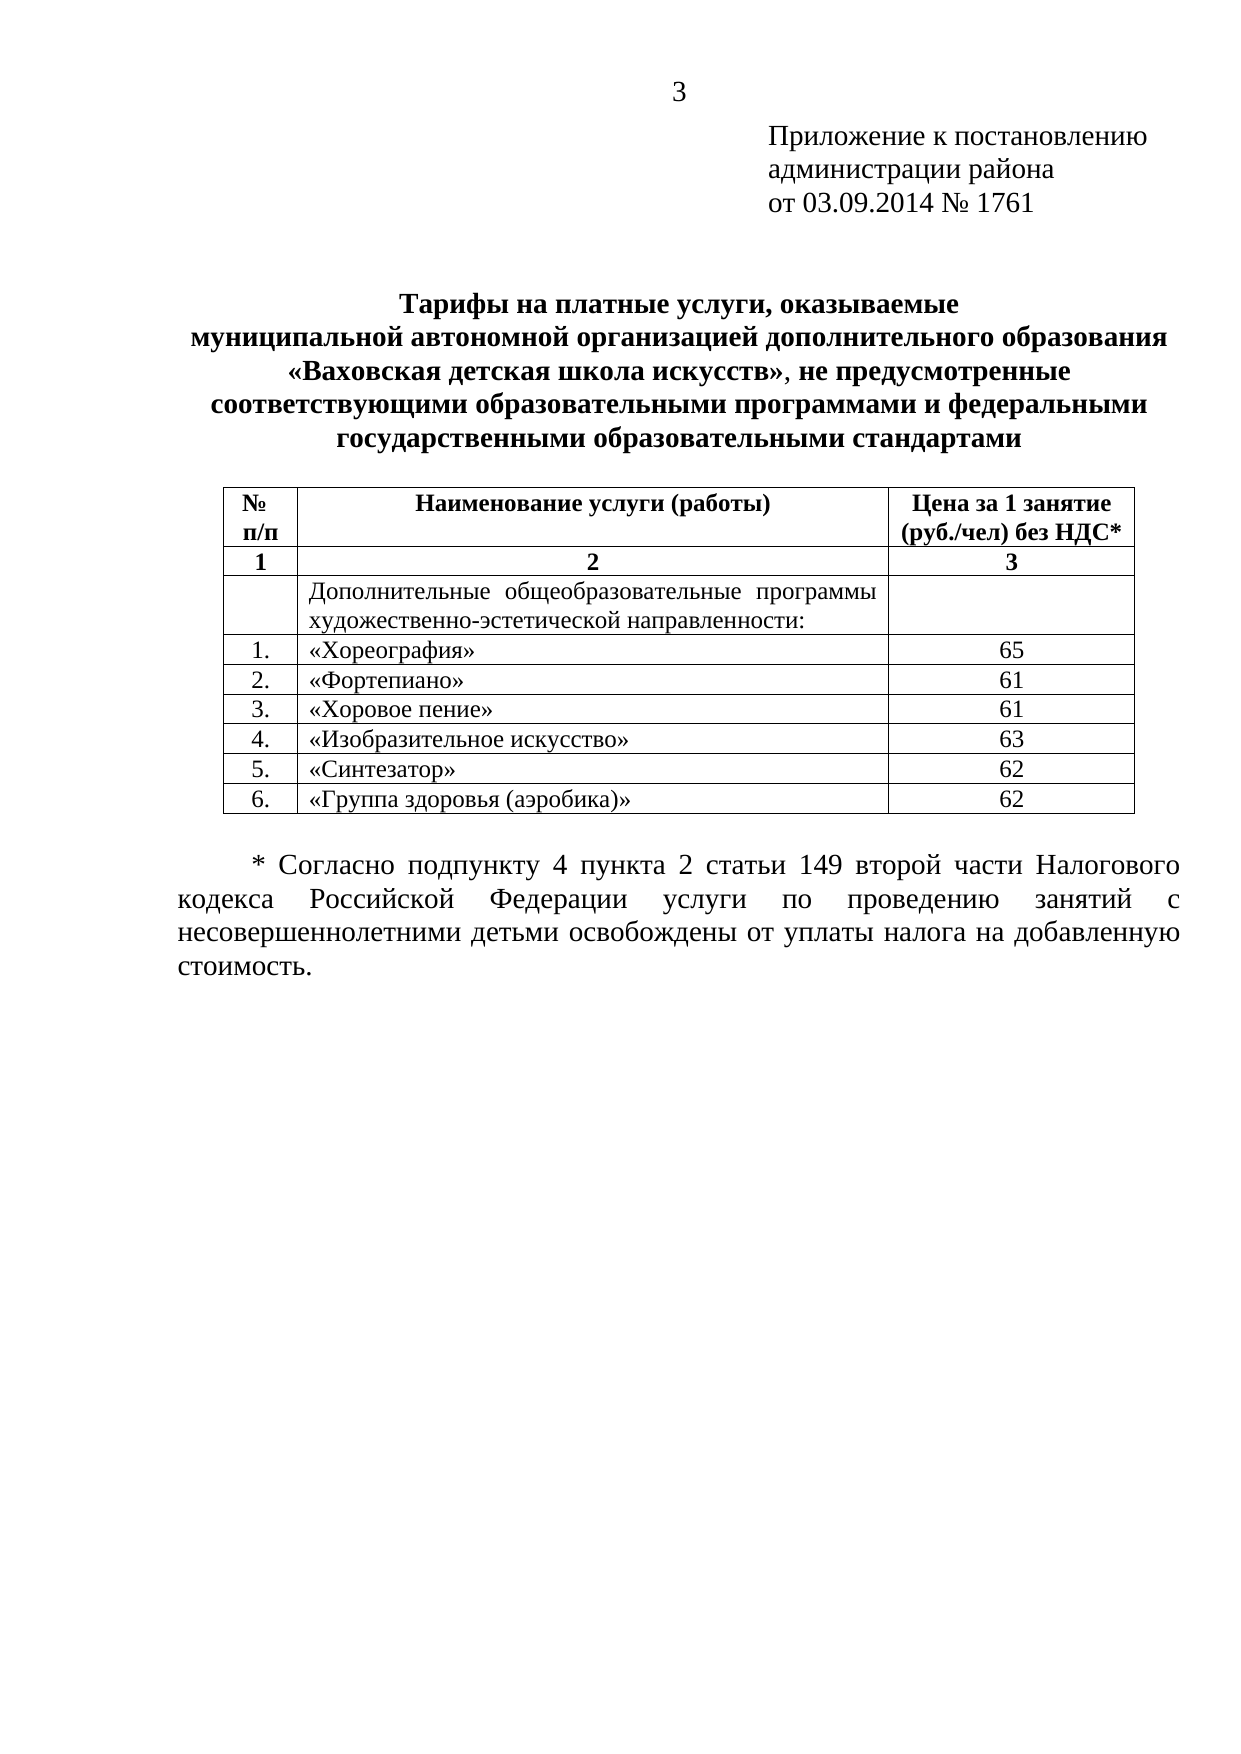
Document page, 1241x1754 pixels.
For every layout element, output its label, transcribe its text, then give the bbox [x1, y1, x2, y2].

table_cell 3 [889, 547, 1134, 575]
table_cell 2. [224, 665, 297, 693]
table_cell «Хореография» [298, 635, 888, 664]
table_header Цена за 1 занятие (руб./чел) без НДС* [889, 488, 1134, 546]
table_header № п/п [224, 488, 297, 546]
table_cell Дополнительные общеобразовательные программы художественно-эстетической направленности: [298, 576, 888, 634]
text * Согласно подпункту 4 пункта 2 статьи 149 второй части Налогового кодекса Российской Федерации услуги по проведению занятий с несовершеннолетними детьми освобождены от уплаты налога на добавленную стоимость. [177, 847, 1181, 981]
table_cell 62 [889, 784, 1134, 813]
table_cell «Фортепиано» [298, 665, 888, 693]
table_cell 4. [224, 724, 297, 753]
table_cell 1 [224, 547, 297, 575]
table_cell 62 [889, 754, 1134, 783]
table_cell «Группа здоровья (аэробика)» [298, 784, 888, 813]
table_header Наименование услуги (работы) [298, 488, 888, 546]
table_cell 61 [889, 665, 1134, 693]
text государственными образовательными стандартами [177, 420, 1181, 453]
text муниципальной автономной организацией дополнительного образования [177, 319, 1181, 353]
table_cell 6. [224, 784, 297, 813]
table_cell 5. [224, 754, 297, 783]
table_cell «Синтезатор» [298, 754, 888, 783]
table_cell 65 [889, 635, 1134, 664]
table_cell «Хоровое пение» [298, 695, 888, 723]
table_cell 2 [298, 547, 888, 575]
table_cell 63 [889, 724, 1134, 753]
text администрации района [177, 152, 1181, 185]
text «Ваховская детская школа искусств», не предусмотренные [177, 353, 1181, 386]
table_cell «Изобразительное искусство» [298, 724, 888, 753]
text соответствующими образовательными программами и федеральными [177, 386, 1181, 420]
text Тарифы на платные услуги, оказываемые [177, 286, 1181, 319]
table_cell 3. [224, 695, 297, 723]
text от 03.09.2014 № 1761 [177, 185, 1181, 219]
table_cell 1. [224, 635, 297, 664]
table_cell [224, 576, 297, 634]
text Приложение к постановлению [177, 118, 1181, 152]
table_cell [889, 576, 1134, 634]
table_cell 61 [889, 695, 1134, 723]
